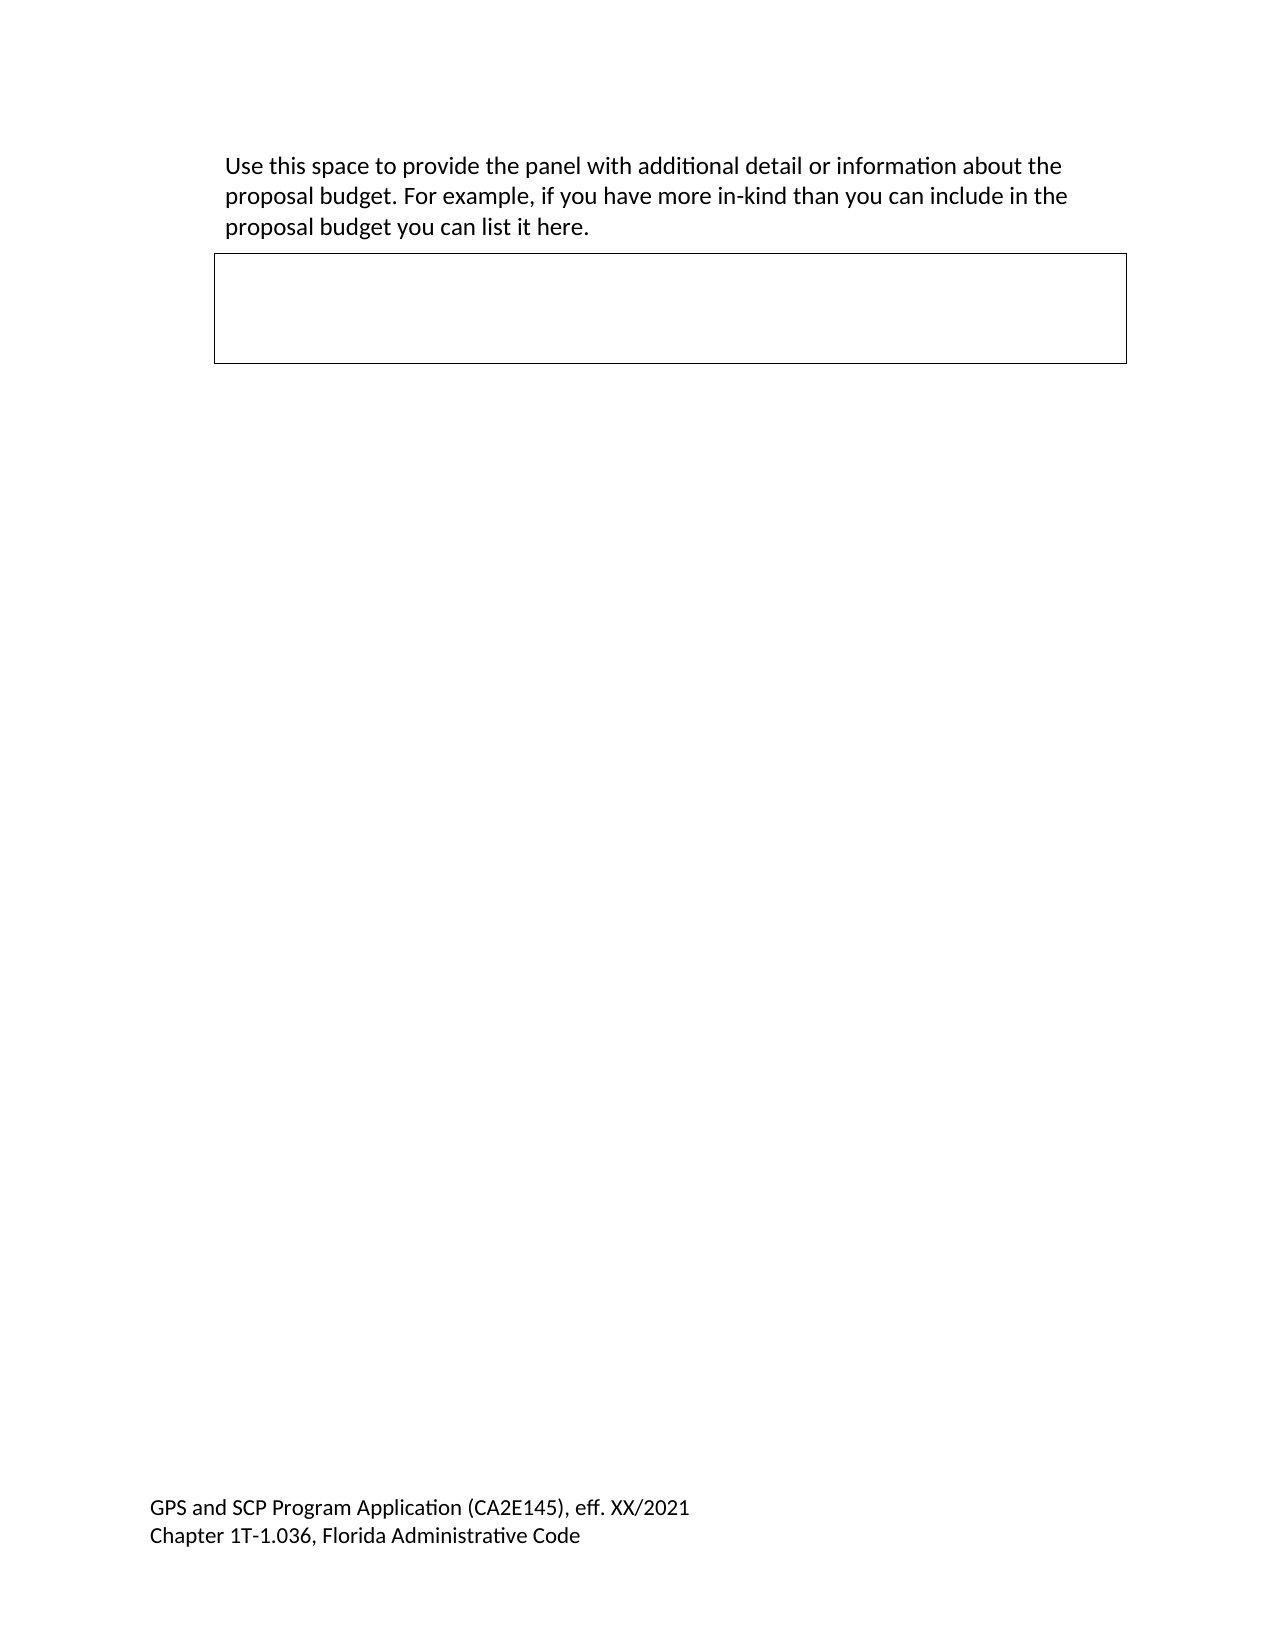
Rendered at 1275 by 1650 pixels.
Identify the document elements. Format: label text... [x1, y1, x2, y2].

table_header [215, 254, 1126, 363]
list Use this space to provide the panel with additional detail or information about the proposal budget. For example, if you have more in-kind than you can include in the proposal budget you can list it here. [225, 150, 1125, 242]
